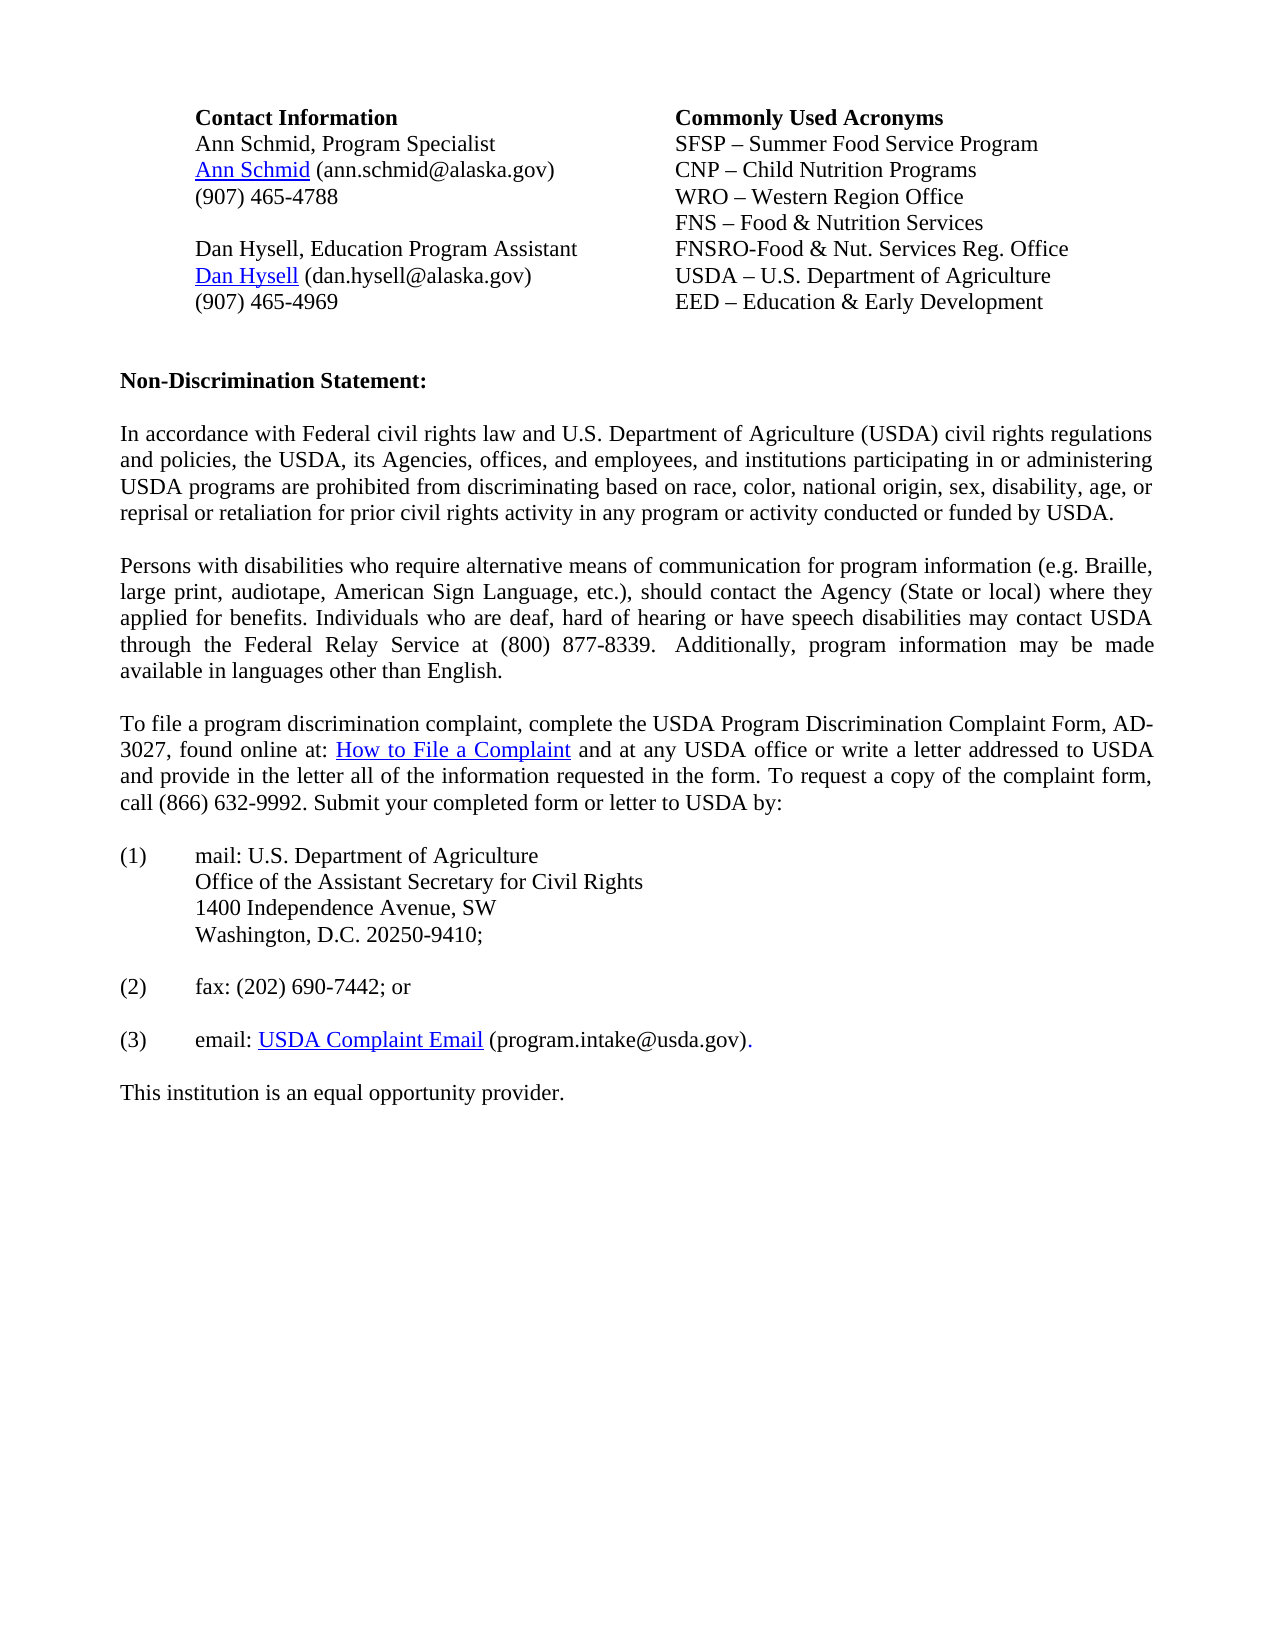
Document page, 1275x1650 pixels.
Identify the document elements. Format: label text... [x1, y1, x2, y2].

text Persons with disabilities who require alternative means of communication for program information (e.g. Braille, large print, audiotape, American Sign Language, etc.), should contact the Agency (State or local) where they applied for benefits. Individuals who are deaf, hard of hearing or have speech disabilities may contact USDA through the Federal Relay Service at (800) 877-8339. Additionally, program information may be made available in languages other than English. [120, 552, 1155, 683]
text EED – Education & Early Development [675, 288, 1155, 314]
text This institution is an equal opportunity provider. [120, 1079, 1155, 1105]
text SFSP – Summer Food Service Program [675, 130, 1155, 156]
text To file a program discrimination complaint, complete the USDA Program Discrimination Complaint Form, AD-3027, found online at: How to File a Complaint and at any USDA office or write a letter addressed to USDA and provide in the letter all of the information requested in the form. To request a copy of the complaint form, call (866) 632-9992. Submit your completed form or letter to USDA by: [120, 710, 1155, 815]
text Office of the Assistant Secretary for Civil Rights [195, 868, 1155, 894]
text Dan Hysell (dan.hysell@alaska.gov) [195, 262, 600, 288]
text (2) fax: (202) 690-7442; or [120, 973, 1155, 1000]
text Washington, D.C. 20250-9410; [195, 921, 1155, 947]
text Contact Information Ann Schmid, Program Specialist [195, 104, 600, 156]
text CNP – Child Nutrition Programs [675, 156, 1155, 183]
text Ann Schmid (ann.schmid@alaska.gov) [195, 156, 600, 183]
text (1) mail: U.S. Department of Agriculture [120, 842, 1155, 868]
text Commonly Used Acronyms [675, 104, 1157, 130]
text FNSRO-Food & Nut. Services Reg. Office USDA – U.S. Department of Agriculture [675, 236, 1155, 288]
text 1400 Independence Avenue, SW [195, 894, 1155, 921]
text (3) email: USDA Complaint Email (program.intake@usda.gov). [120, 1026, 1155, 1052]
text Non-Discrimination Statement: [120, 367, 1155, 394]
text In accordance with Federal civil rights law and U.S. Department of Agriculture (USDA) civil rights regulations and policies, the USDA, its Agencies, offices, and employees, and institutions participating in or administering USDA programs are prohibited from discriminating based on race, color, national origin, sex, disability, age, or reprisal or retaliation for prior civil rights activity in any program or activity conducted or funded by USDA. [120, 420, 1155, 525]
text WRO – Western Region Office FNS – Food & Nutrition Services [675, 183, 1155, 236]
text (907) 465-4788 [195, 183, 600, 209]
text (907) 465-4969 [195, 288, 600, 314]
text Dan Hysell, Education Program Assistant [195, 236, 600, 262]
